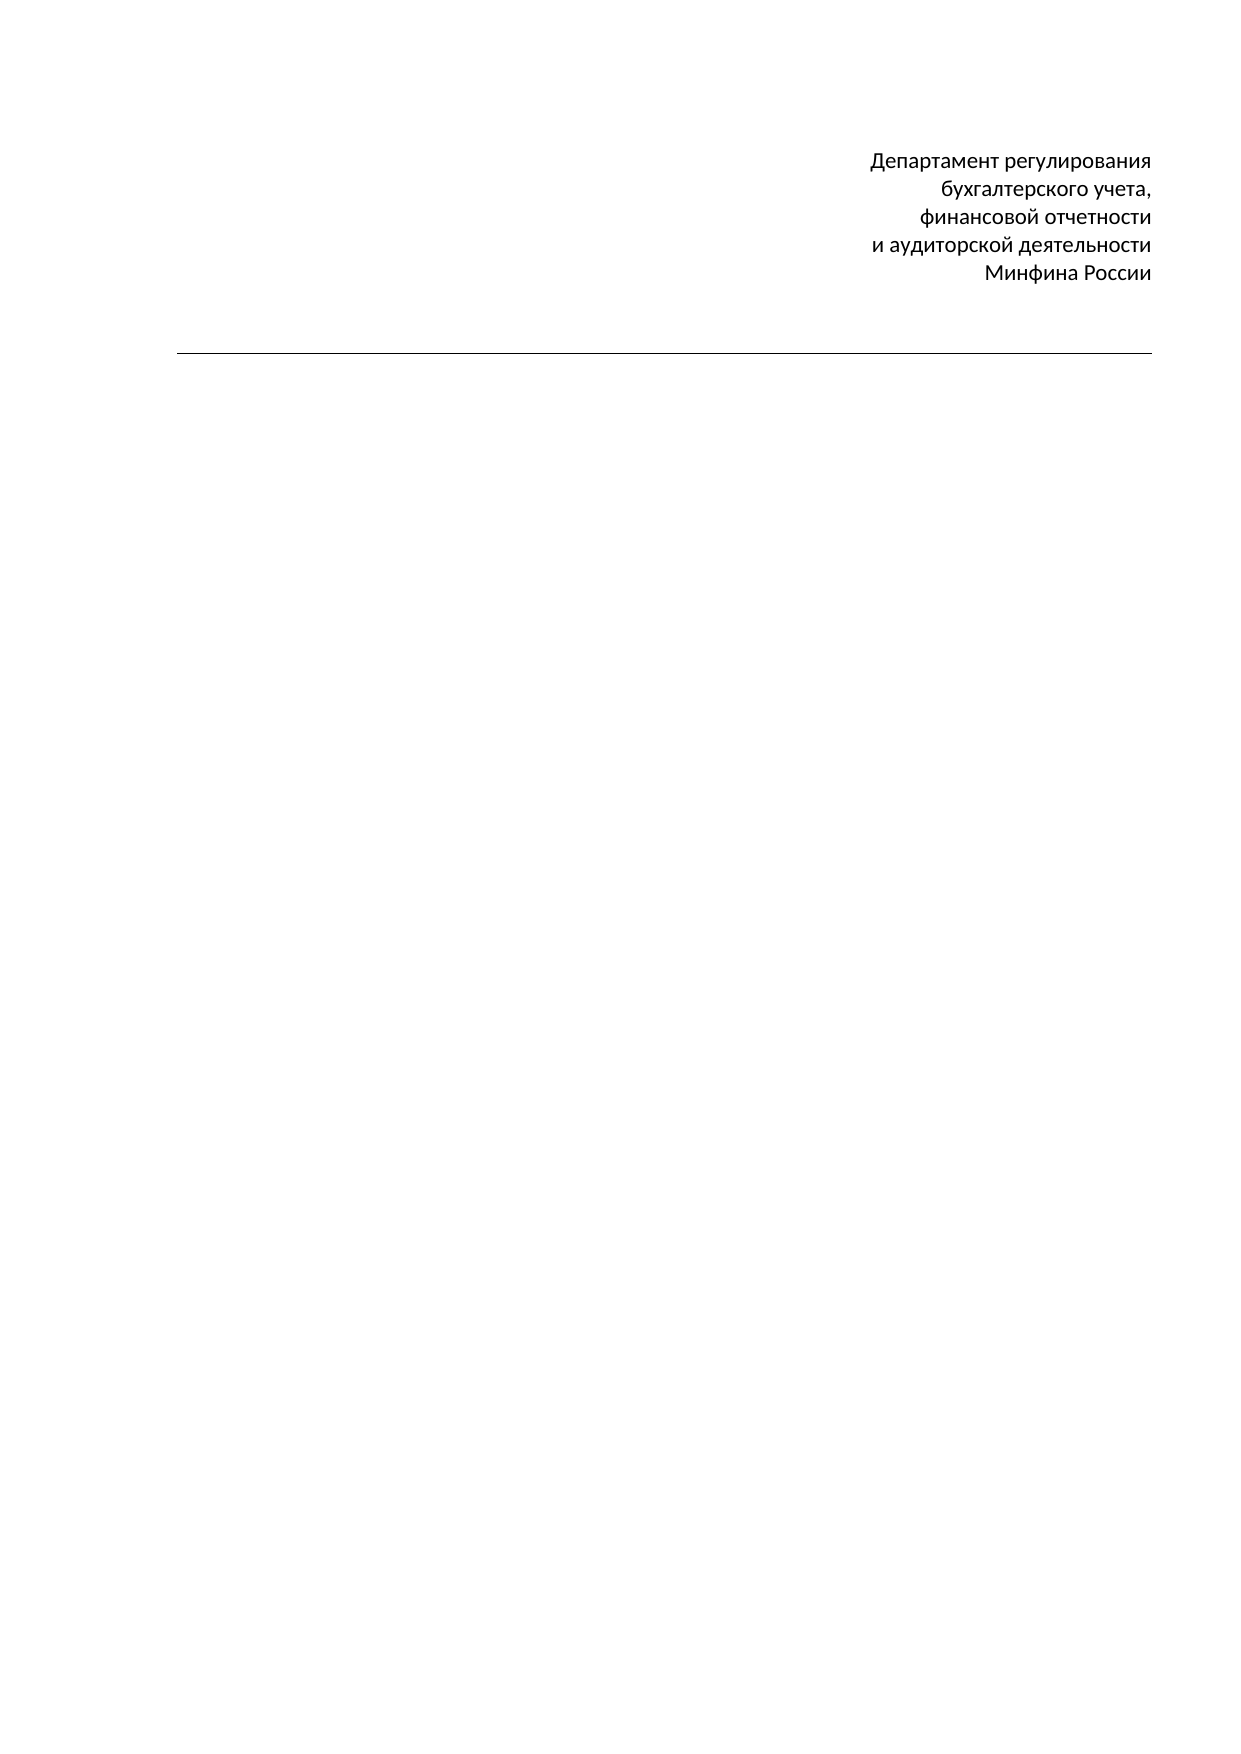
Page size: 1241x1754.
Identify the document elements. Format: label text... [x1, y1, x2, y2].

text Департамент регулирования [177, 146, 1152, 174]
text финансовой отчетности [177, 202, 1152, 230]
text Минфина России [177, 258, 1152, 286]
text бухгалтерского учета, [177, 174, 1152, 202]
text и аудиторской деятельности [177, 230, 1152, 258]
